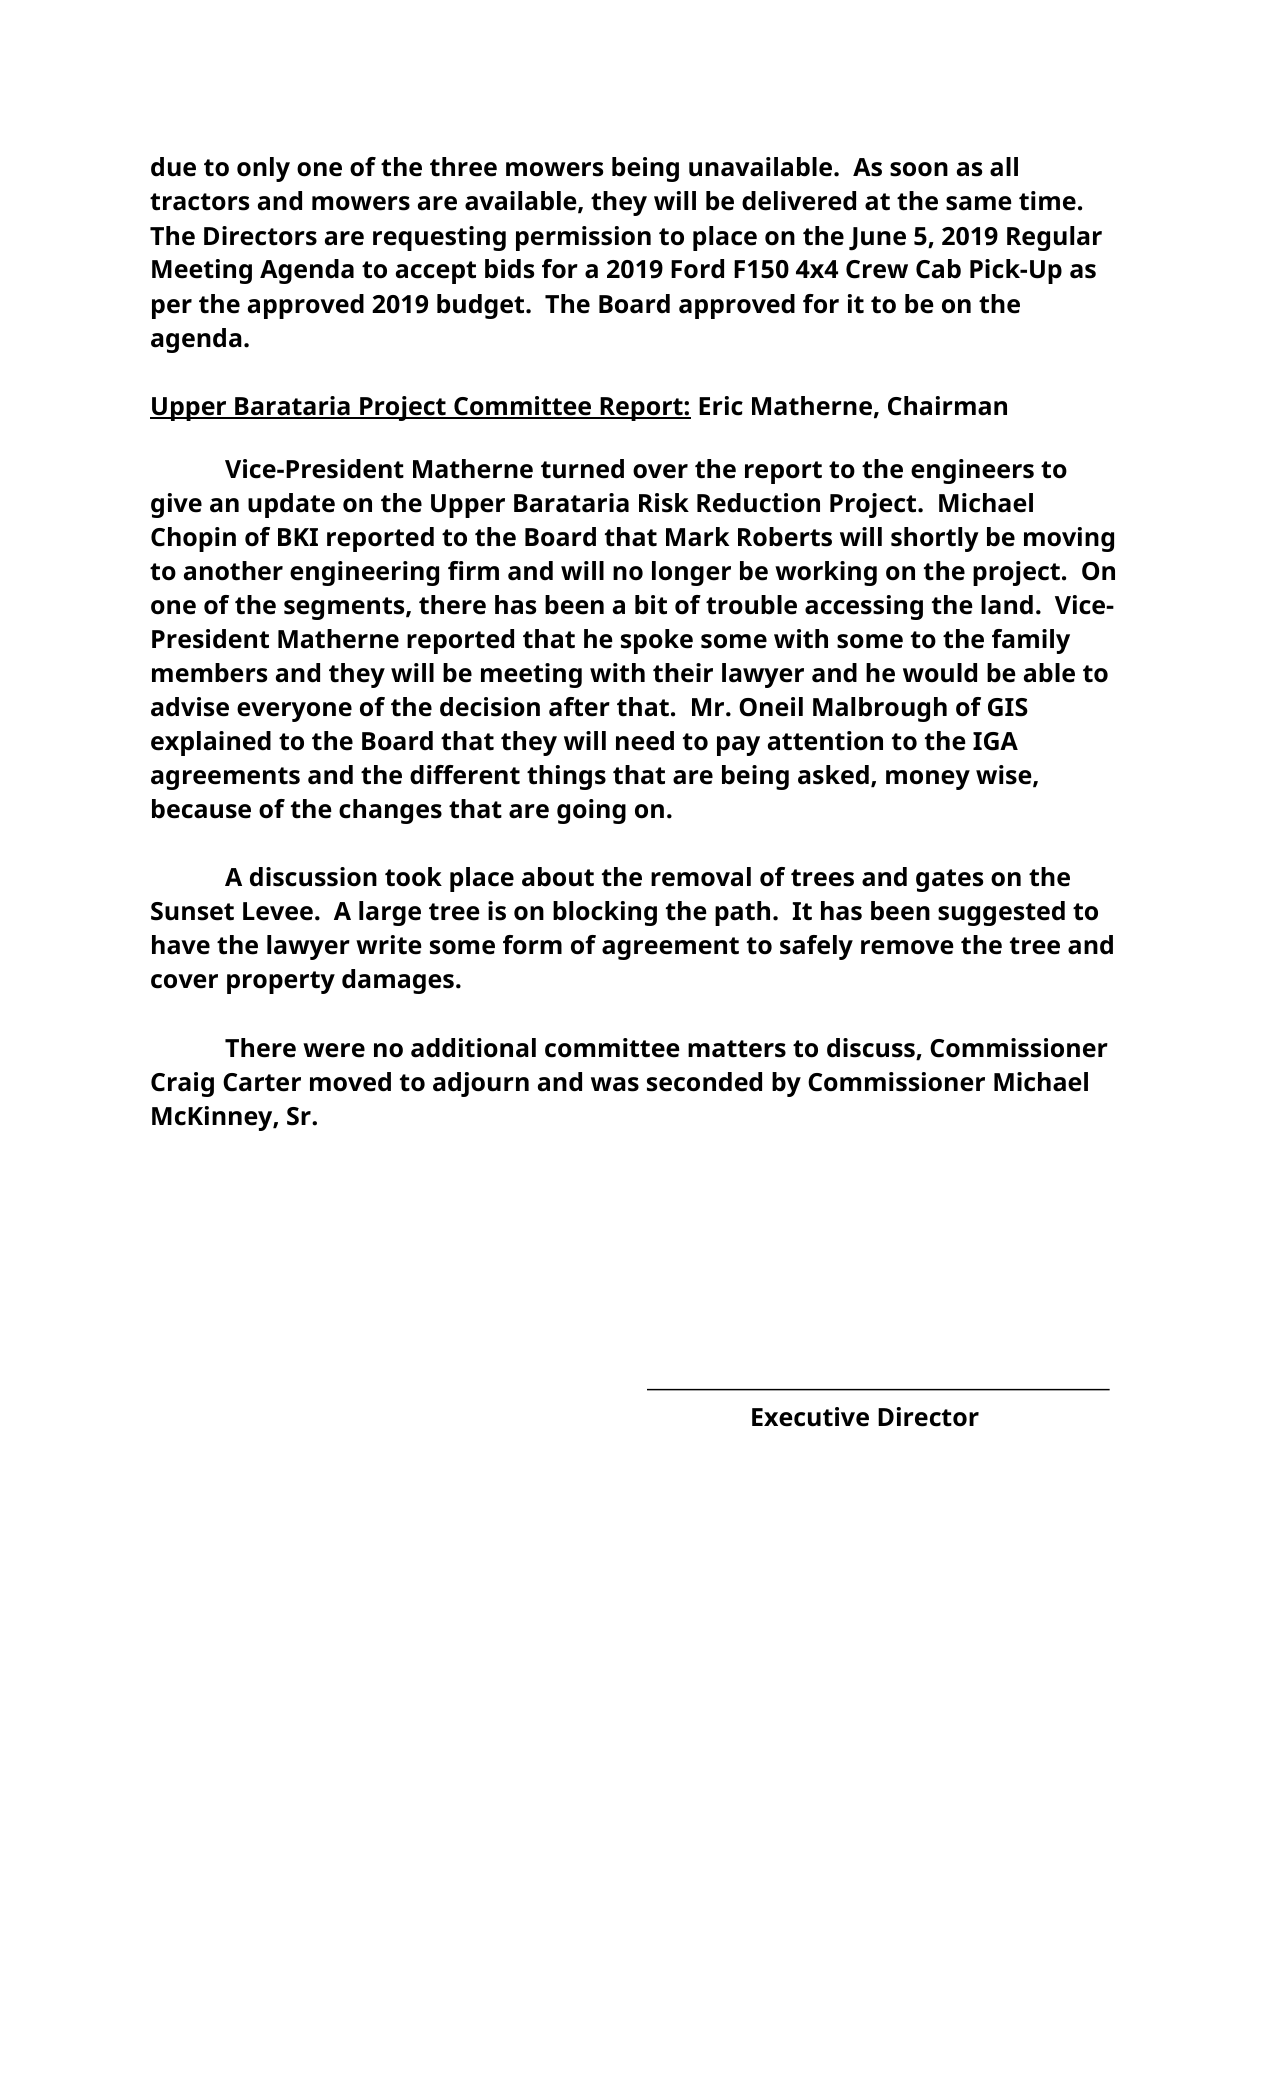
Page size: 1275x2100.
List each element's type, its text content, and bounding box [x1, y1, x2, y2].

text There were no additional committee matters to discuss, Commissioner Craig Carter moved to adjourn and was seconded by Commissioner Michael McKinney, Sr. [150, 1030, 1125, 1132]
text A discussion took place about the removal of trees and gates on the Sunset Levee. A large tree is on blocking the path. It has been suggested to have the lawyer write some form of agreement to safely remove the tree and cover property damages. [150, 860, 1125, 996]
text Executive Director [150, 1400, 1125, 1434]
text Upper Barataria Project Committee Report: Eric Matherne, Chairman [150, 388, 1125, 422]
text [150, 150, 1125, 354]
text Vice-President Matherne turned over the report to the engineers to give an update on the Upper Barataria Risk Reduction Project. Michael Chopin of BKI reported to the Board that Mark Roberts will shortly be moving to another engineering firm and will no longer be working on the project. On one of the segments, there has been a bit of trouble accessing the land. Vice-President Matherne reported that he spoke some with some to the family members and they will be meeting with their lawyer and he would be able to advise everyone of the decision after that. Mr. Oneil Malbrough of GIS explained to the Board that they will need to pay attention to the IGA agreements and the different things that are being asked, money wise, because of the changes that are going on. [150, 451, 1125, 826]
